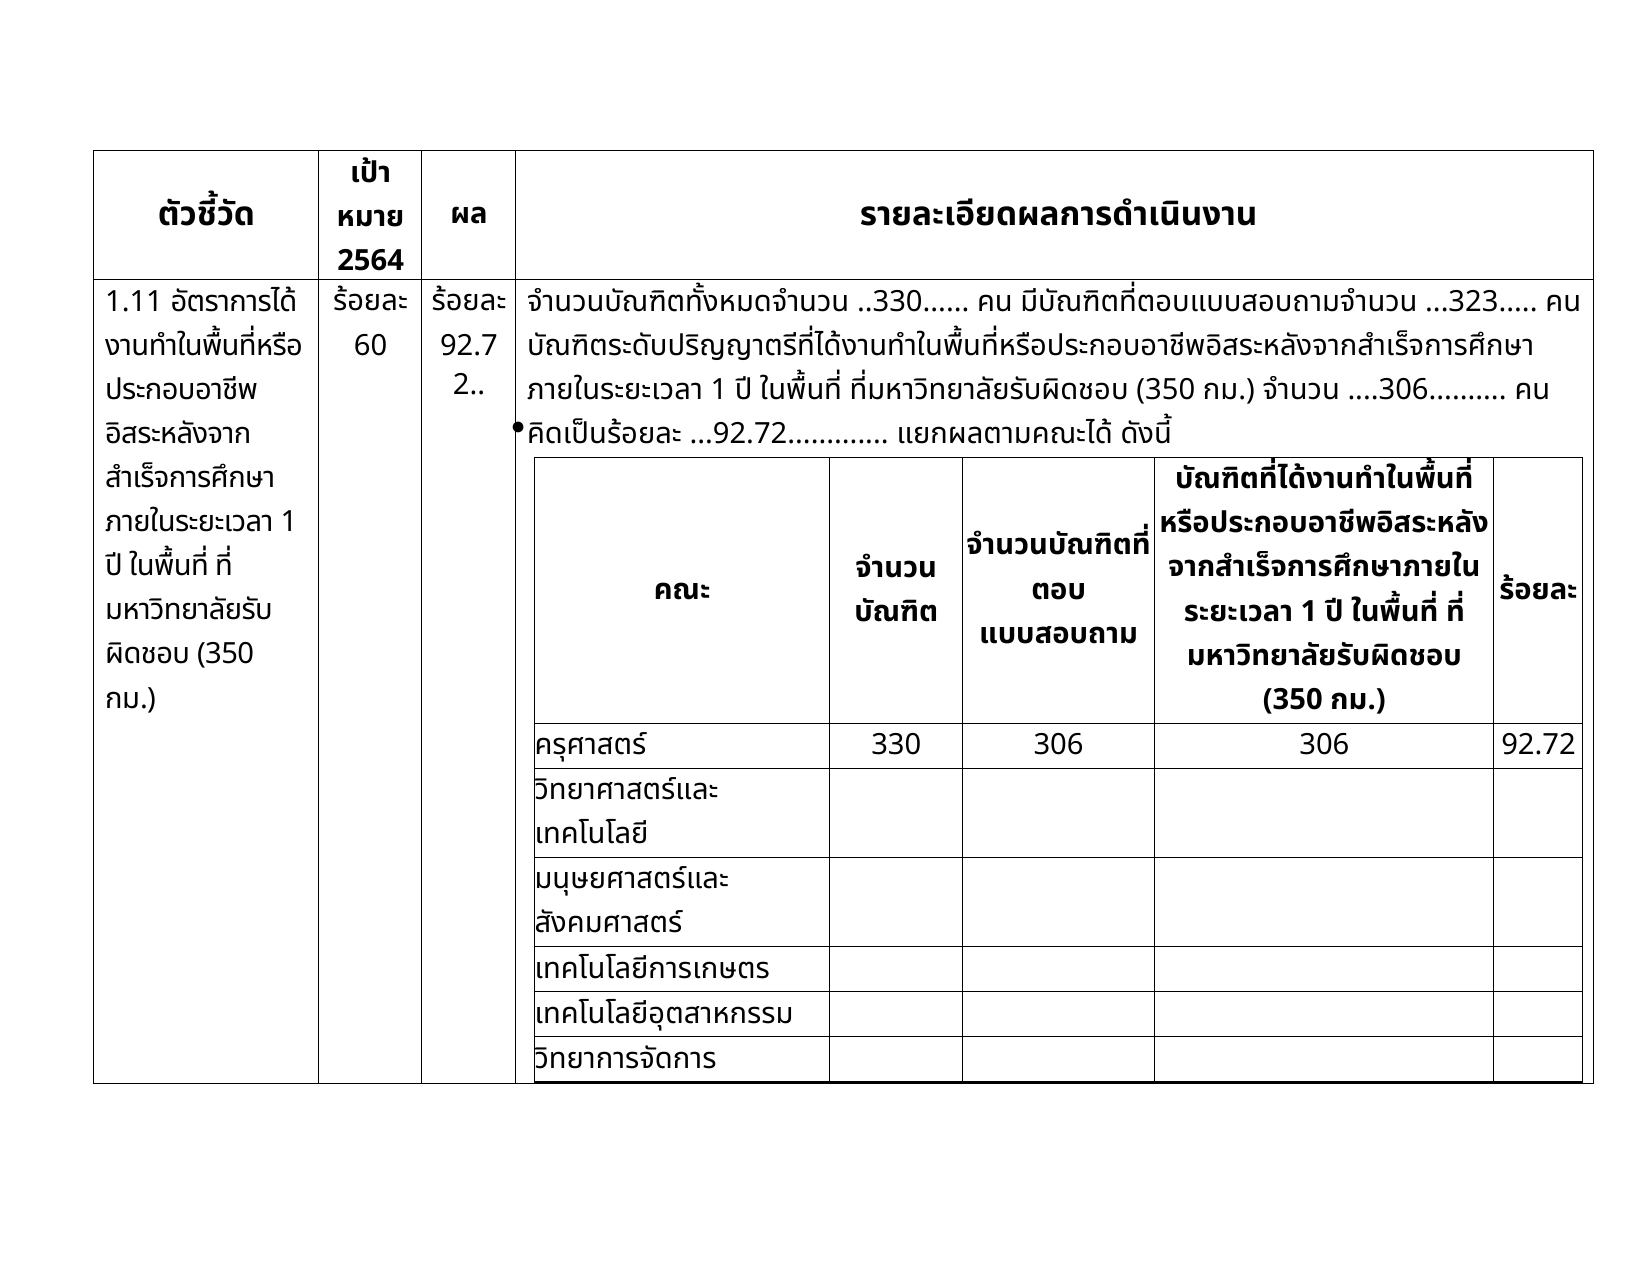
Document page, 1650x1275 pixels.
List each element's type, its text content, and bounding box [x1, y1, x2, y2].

table_header ผล [422, 151, 515, 279]
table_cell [516, 280, 1593, 1082]
table_header รายละเอียดผลการดำเนินงาน [516, 151, 1593, 279]
table_cell ร้อยละ 92.72.. [422, 280, 515, 1082]
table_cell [94, 280, 318, 1082]
table_header เป้าหมาย 2564 [319, 151, 421, 279]
table_header ตัวชี้วัด [94, 151, 318, 279]
table_cell ร้อยละ 60 [319, 280, 421, 1082]
